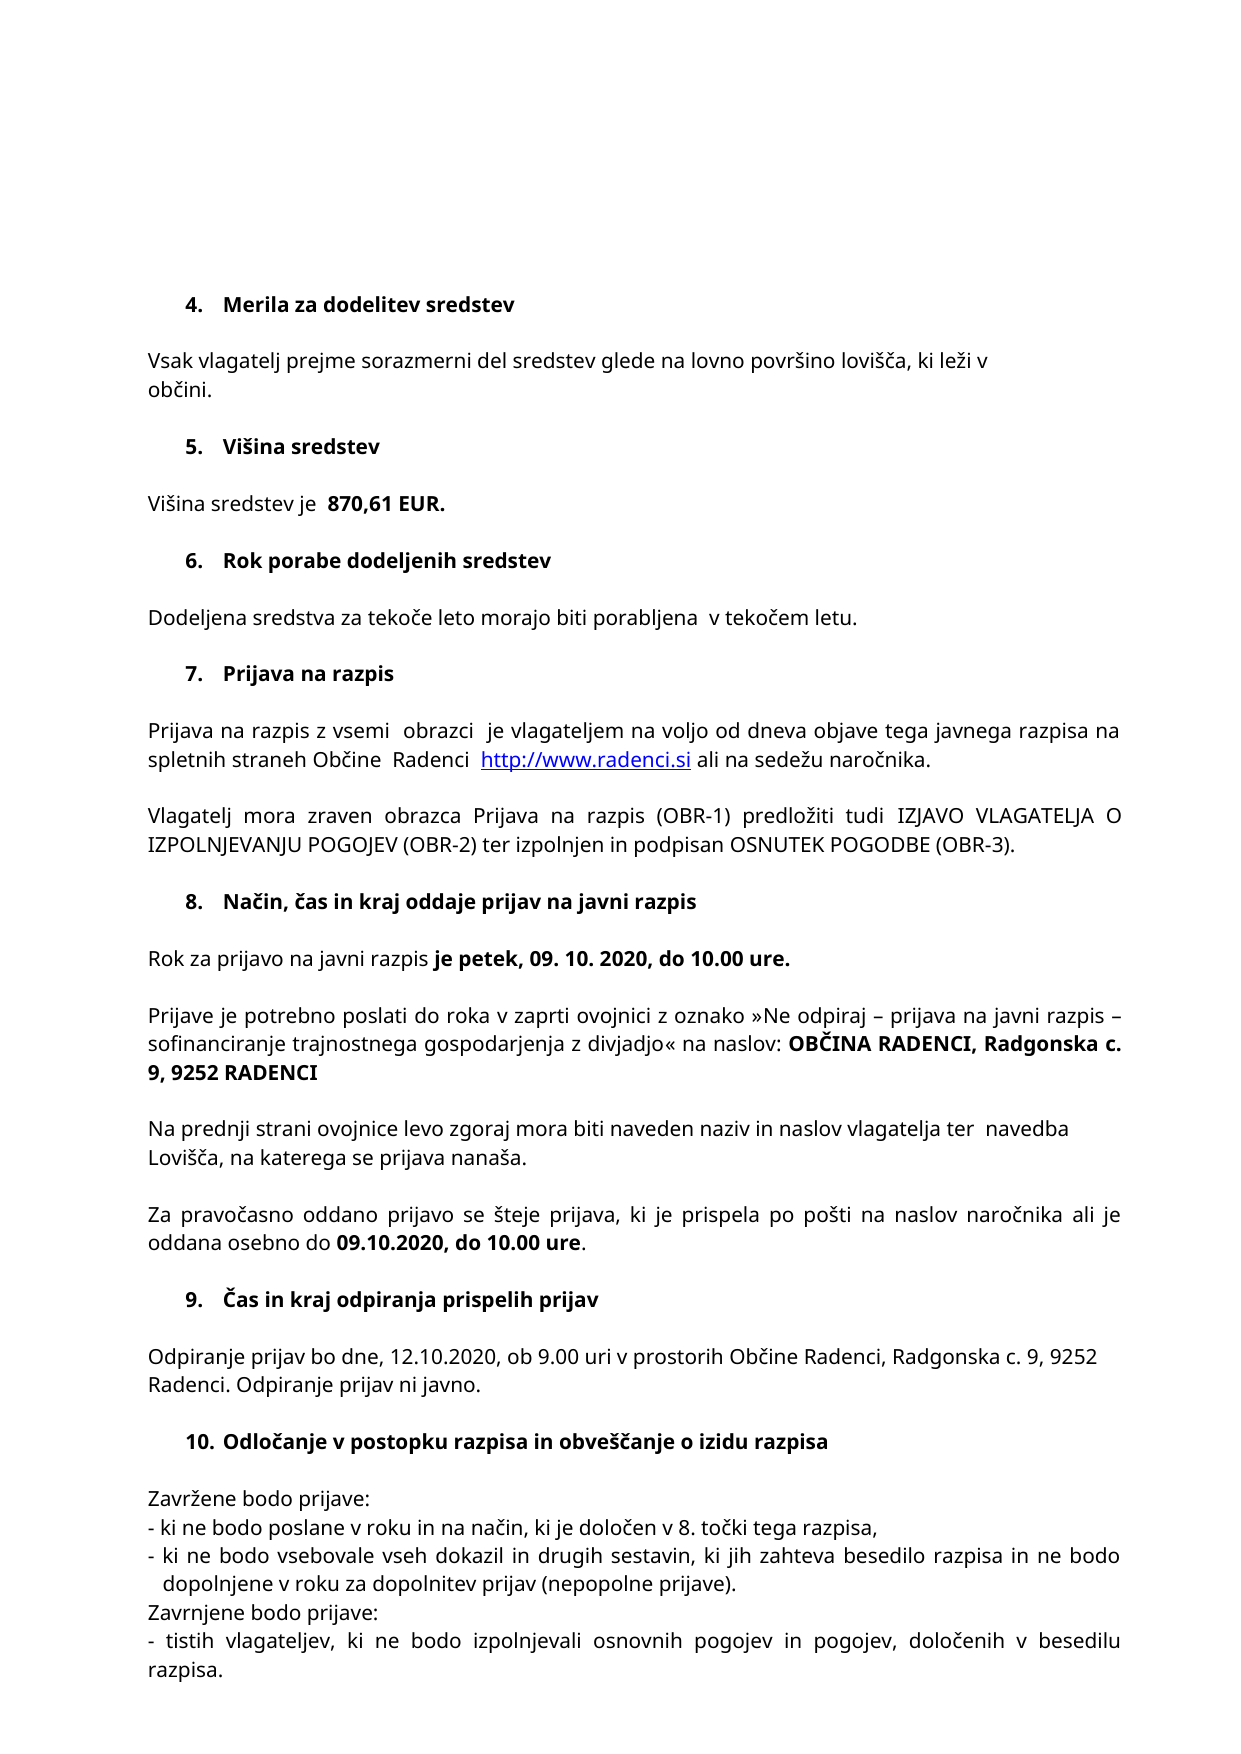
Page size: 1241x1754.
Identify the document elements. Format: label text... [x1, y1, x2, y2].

text Zavrnjene bodo prijave: [148, 1598, 1122, 1626]
text - tistih vlagateljev, ki ne bodo izpolnjevali osnovnih pogojev in pogojev, določenih v besedilu razpisa. [148, 1626, 1122, 1683]
text Na prednji strani ovojnice levo zgoraj mora biti naveden naziv in naslov vlagatelja ter navedba [148, 1114, 1122, 1143]
text Prijave je potrebno poslati do roka v zaprti ovojnici z oznako »Ne odpiraj – prijava na javni razpis – sofinanciranje trajnostnega gospodarjenja z divjadjo« na naslov: OBČINA RADENCI, Radgonska c. 9, 9252 RADENCI [148, 1001, 1122, 1086]
text - ki ne bodo vsebovale vseh dokazil in drugih sestavin, ki jih zahteva besedilo razpisa in ne bodo dopolnjene v roku za dopolnitev prijav (nepopolne prijave). [148, 1541, 1122, 1598]
text Vlagatelj mora zraven obrazca Prijava na razpis (OBR-1) predložiti tudi IZJAVO VLAGATELJA O IZPOLNJEVANJU POGOJEV (OBR-2) ter izpolnjen in podpisan OSNUTEK POGODBE (OBR-3). [148, 802, 1122, 858]
text Lovišča, na katerega se prijava nanaša. [148, 1143, 1122, 1171]
text Odpiranje prijav bo dne, 12.10.2020, ob 9.00 uri v prostorih Občine Radenci, Radgonska c. 9, 9252 Radenci. Odpiranje prijav ni javno. [148, 1342, 1122, 1399]
list Višina sredstev [185, 432, 1122, 460]
list Prijava na razpis [185, 659, 1122, 688]
text Prijava na razpis z vsemi obrazci je vlagateljem na voljo od dneva objave tega javnega razpisa na spletnih straneh Občine Radenci http://www.radenci.si ali na sedežu naročnika. [148, 716, 1122, 773]
text Za pravočasno oddano prijavo se šteje prijava, ki je prispela po pošti na naslov naročnika ali je oddana osebno do 09.10.2020, do 10.00 ure. [148, 1200, 1122, 1257]
list Merila za dodelitev sredstev [185, 290, 1122, 318]
list Odločanje v postopku razpisa in obveščanje o izidu razpisa [185, 1427, 1122, 1456]
text Rok za prijavo na javni razpis je petek, 09. 10. 2020, do 10.00 ure. [148, 944, 1122, 972]
list Način, čas in kraj oddaje prijav na javni razpis [185, 887, 1122, 915]
text občini. [148, 375, 1122, 403]
list Čas in kraj odpiranja prispelih prijav [185, 1285, 1122, 1313]
text Zavržene bodo prijave: [148, 1484, 1122, 1513]
list Rok porabe dodeljenih sredstev [185, 546, 1122, 574]
text Višina sredstev je 870,61 EUR. [148, 489, 1122, 517]
text - ki ne bodo poslane v roku in na način, ki je določen v 8. točki tega razpisa, [148, 1513, 1122, 1541]
text Dodeljena sredstva za tekoče leto morajo biti porabljena v tekočem letu. [148, 603, 1122, 631]
text Vsak vlagatelj prejme sorazmerni del sredstev glede na lovno površino lovišča, ki leži v [148, 347, 1122, 375]
